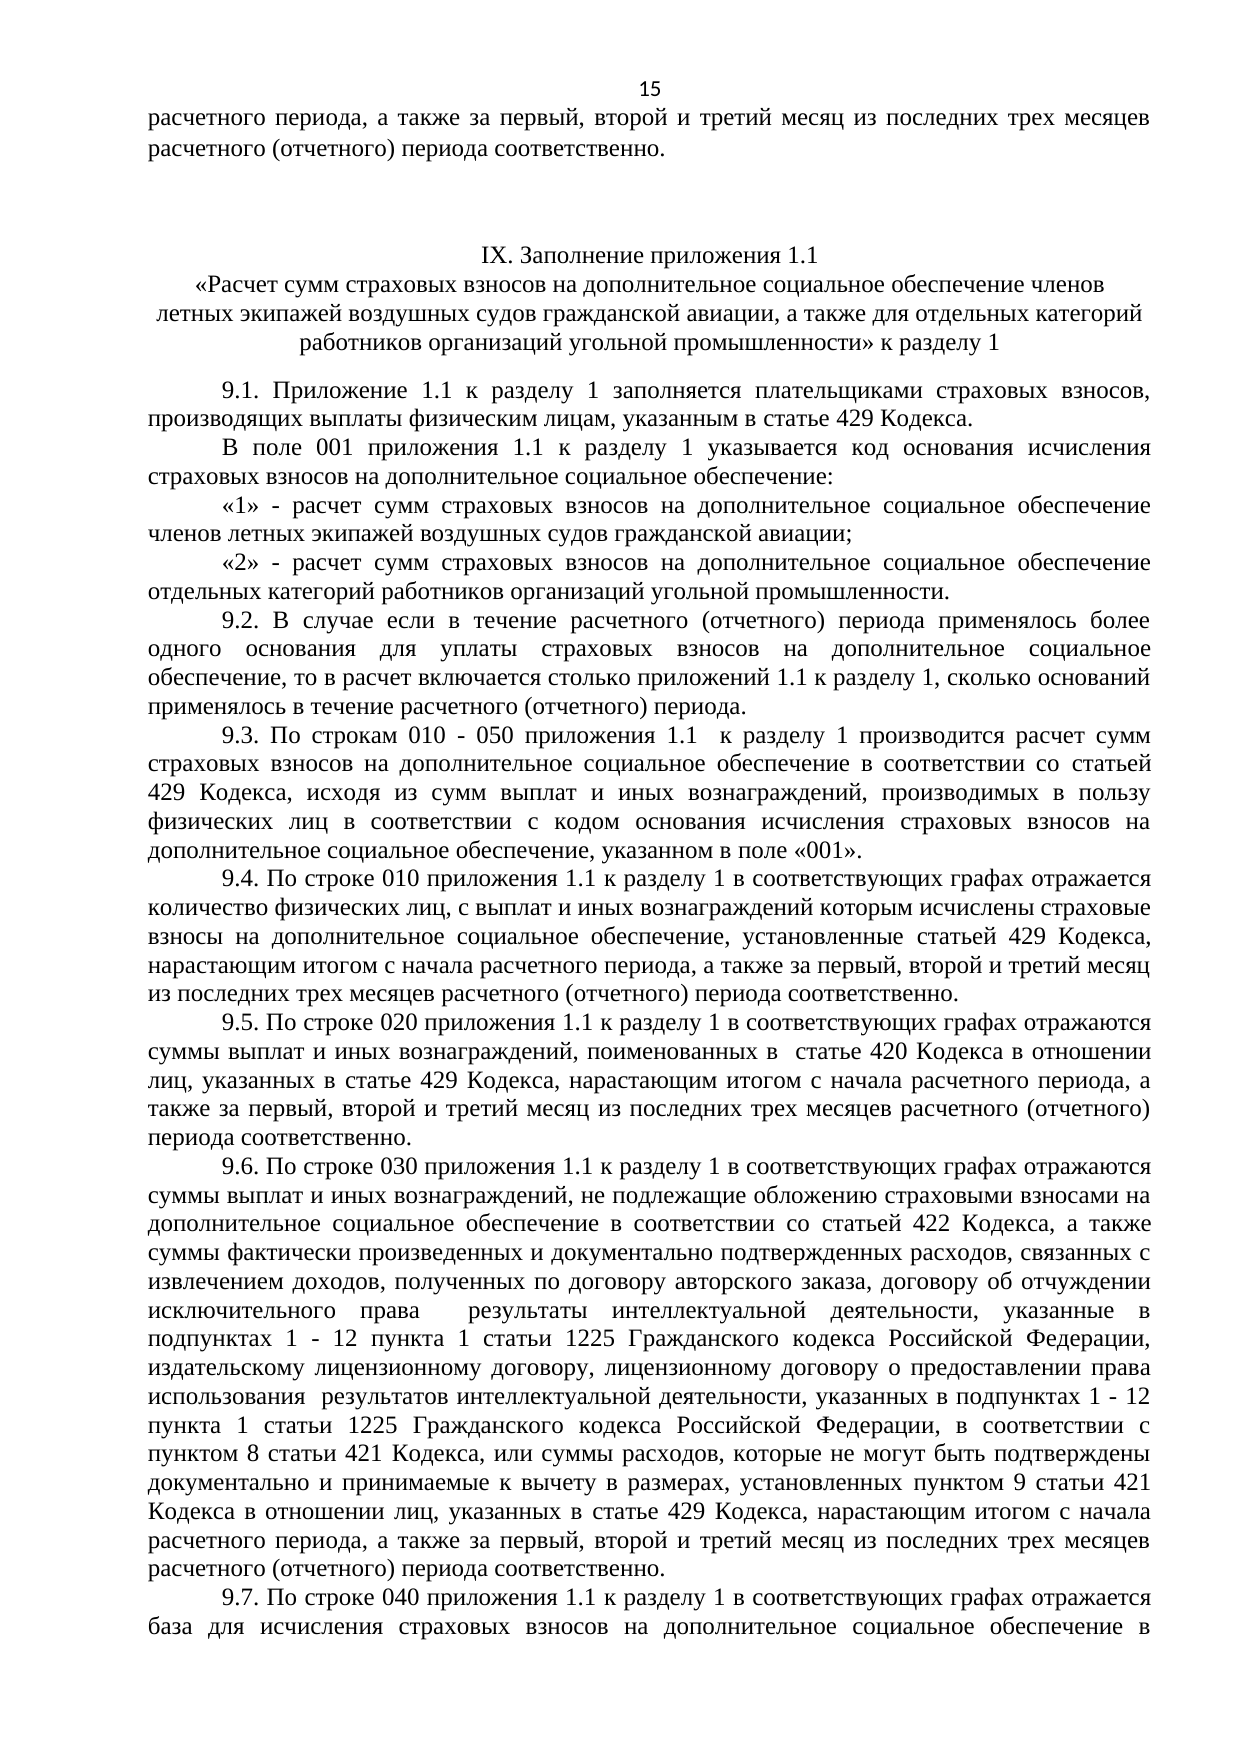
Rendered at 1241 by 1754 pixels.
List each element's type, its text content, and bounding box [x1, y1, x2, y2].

text «1» - расчет сумм страховых взносов на дополнительное социальное обеспечение членов летных экипажей воздушных судов гражданской авиации; [148, 490, 1152, 547]
text 9.6. По строке 030 приложения 1.1 к разделу 1 в соответствующих графах отражаются суммы выплат и иных вознаграждений, не подлежащие обложению страховыми взносами на дополнительное социальное обеспечение в соответствии со статьей 422 Кодекса, а также суммы фактически произведенных и документально подтвержденных расходов, связанных с извлечением доходов, полученных по договору авторского заказа, договору об отчуждении исключительного права результаты интеллектуальной деятельности, указанные в подпунктах 1 - 12 пункта 1 статьи 1225 Гражданского кодекса Российской Федерации, издательскому лицензионному договору, лицензионному договору о предоставлении права использования результатов интеллектуальной деятельности, указанных в подпунктах 1 - 12 пункта 1 статьи 1225 Гражданского кодекса Российской Федерации, в соответствии с пунктом 8 статьи 421 Кодекса, или суммы расходов, которые не могут быть подтверждены документально и принимаемые к вычету в размерах, установленных пунктом 9 статьи 421 Кодекса в отношении лиц, указанных в статье 429 Кодекса, нарастающим итогом с начала расчетного периода, а также за первый, второй и третий месяц из последних трех месяцев расчетного (отчетного) периода соответственно. [148, 1151, 1152, 1582]
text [148, 1582, 1152, 1640]
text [148, 102, 1152, 162]
text 9.1. Приложение 1.1 к разделу 1 заполняется плательщиками страховых взносов, производящих выплаты физическим лицам, указанным в статье 429 Кодекса. [148, 375, 1152, 432]
text летных экипажей воздушных судов гражданской авиации, а также для отдельных категорий работников организаций угольной промышленности» к разделу 1 [148, 298, 1152, 356]
text «Расчет сумм страховых взносов на дополнительное социальное обеспечение членов [148, 269, 1152, 298]
text 9.3. По строкам 010 - 050 приложения 1.1 к разделу 1 производится расчет сумм страховых взносов на дополнительное социальное обеспечение в соответствии со статьей 429 Кодекса, исходя из сумм выплат и иных вознаграждений, производимых в пользу физических лиц в соответствии с кодом основания исчисления страховых взносов на дополнительное социальное обеспечение, указанном в поле «001». [148, 720, 1152, 863]
text 9.5. По строке 020 приложения 1.1 к разделу 1 в соответствующих графах отражаются суммы выплат и иных вознаграждений, поименованных в статье 420 Кодекса в отношении лиц, указанных в статье 429 Кодекса, нарастающим итогом с начала расчетного периода, а также за первый, второй и третий месяц из последних трех месяцев расчетного (отчетного) периода соответственно. [148, 1007, 1152, 1151]
text 9.4. По строке 010 приложения 1.1 к разделу 1 в соответствующих графах отражается количество физических лиц, с выплат и иных вознаграждений которым исчислены страховые взносы на дополнительное социальное обеспечение, установленные статьей 429 Кодекса, нарастающим итогом с начала расчетного периода, а также за первый, второй и третий месяц из последних трех месяцев расчетного (отчетного) периода соответственно. [148, 863, 1152, 1007]
text 9.2. В случае если в течение расчетного (отчетного) периода применялось более одного основания для уплаты страховых взносов на дополнительное социальное обеспечение, то в расчет включается столько приложений 1.1 к разделу 1, сколько оснований применялось в течение расчетного (отчетного) периода. [148, 605, 1152, 720]
text IX. Заполнение приложения 1.1 [148, 241, 1152, 269]
text В поле 001 приложения 1.1 к разделу 1 указывается код основания исчисления страховых взносов на дополнительное социальное обеспечение: [148, 432, 1152, 490]
text «2» - расчет сумм страховых взносов на дополнительное социальное обеспечение отдельных категорий работников организаций угольной промышленности. [148, 547, 1152, 605]
